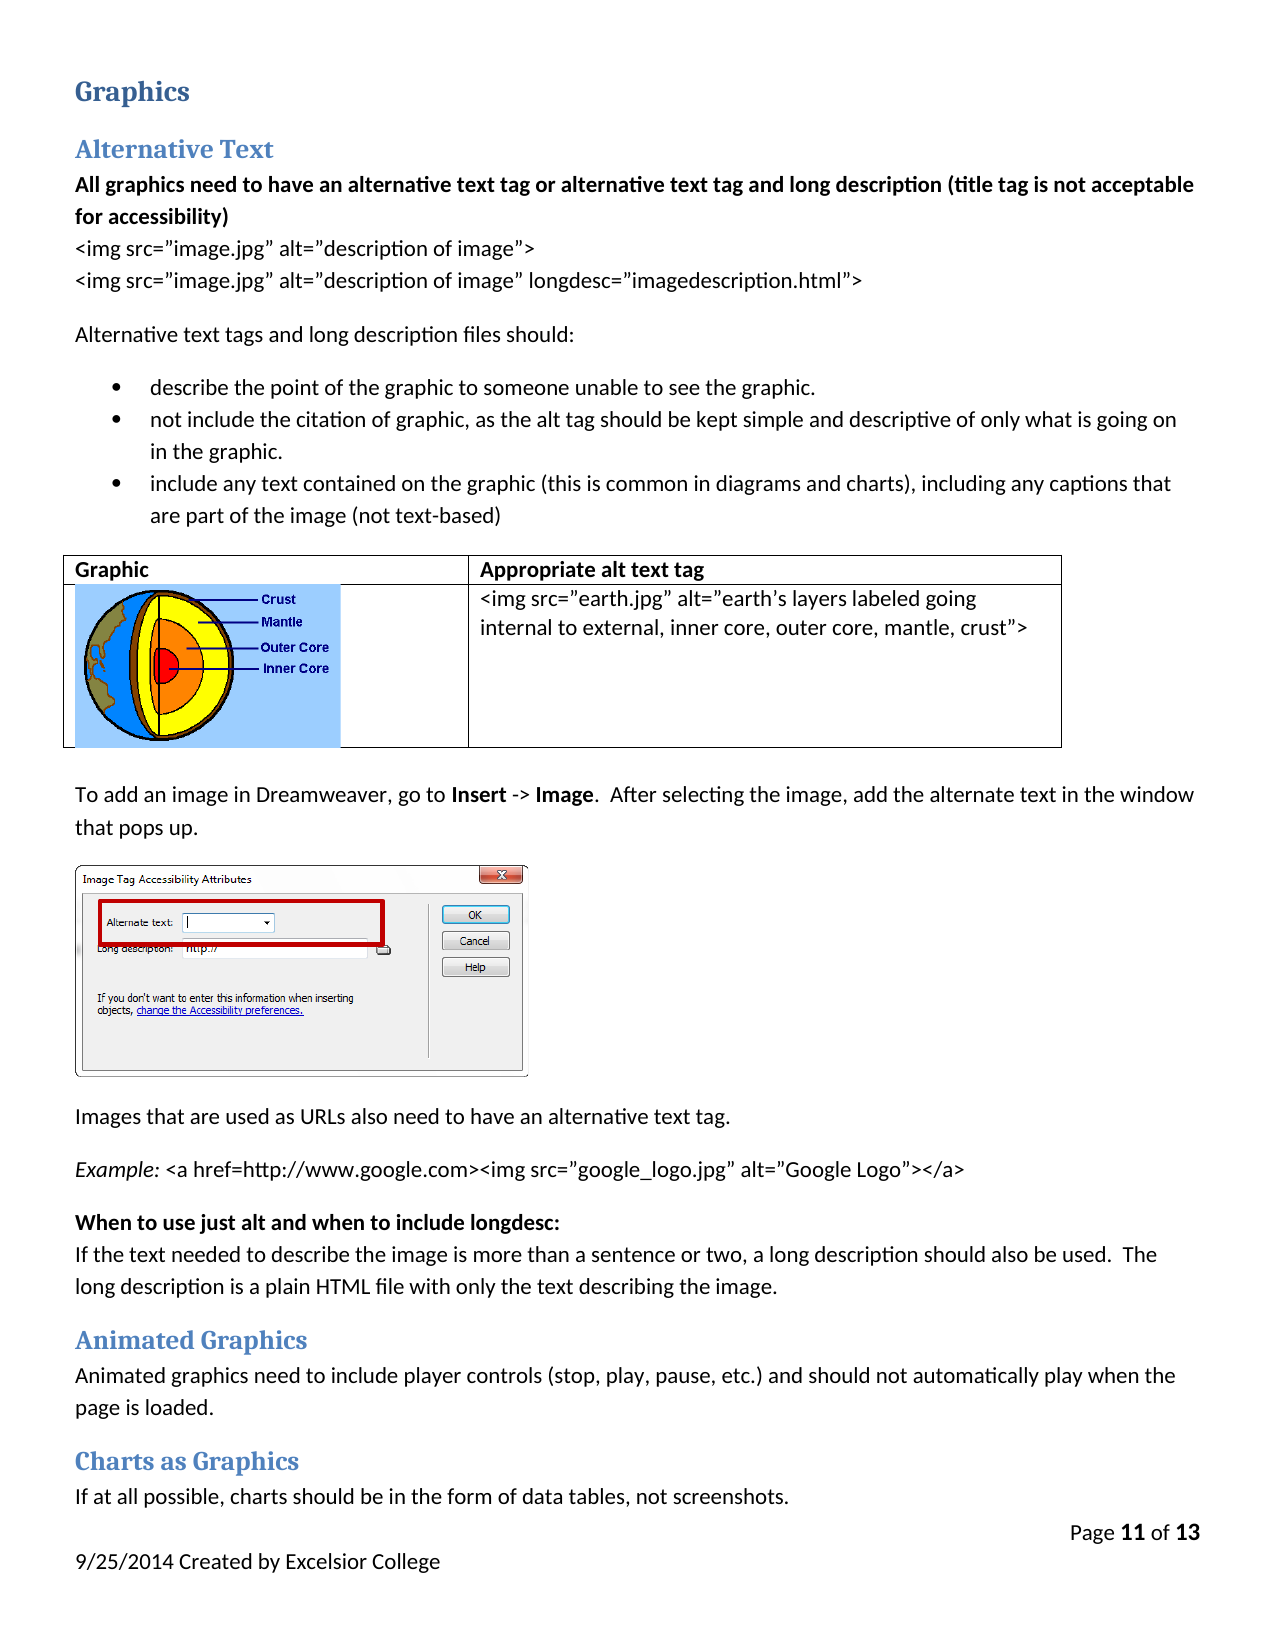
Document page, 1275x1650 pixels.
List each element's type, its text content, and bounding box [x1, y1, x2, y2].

list not include the citation of graphic, as the alt tag should be kept simple and descriptive of only what is going on in the graphic. [112, 405, 1200, 465]
table_cell [341, 585, 468, 747]
picture [75, 865, 529, 1077]
text Example: <a href=http://www.google.com><img src=”google_logo.jpg” alt=”Google Logo”></a> [75, 1155, 1200, 1183]
table_cell <img src=”earth.jpg” alt=”earth’s layers labeled going internal to external, inner core, outer core, mantle, crust”> [469, 585, 1061, 747]
text If at all possible, charts should be in the form of data tables, not screenshots. [75, 1482, 1200, 1510]
list include any text contained on the graphic (this is common in diagrams and charts), including any captions that are part of the image (not text-based) [112, 469, 1200, 529]
text When to use just alt and when to include longdesc: If the text needed to describe the image is more than a sentence or two, a long description should also be used. The long description is a plain HTML file with only the text describing the image. [75, 1208, 1200, 1300]
text All graphics need to have an alternative text tag or alternative text tag and long description (title tag is not acceptable for accessibility) <img src=”image.jpg” alt=”description of image”> <img src=”image.jpg” alt=”description of image” longdesc=”imagedescription.html”> [75, 170, 1200, 295]
subtitle Charts as Graphics [75, 1446, 1200, 1477]
text Animated graphics need to include player controls (stop, play, pause, etc.) and should not automatically play when the page is loaded. [75, 1361, 1200, 1421]
subtitle Animated Graphics [75, 1325, 1200, 1356]
subtitle Graphics [75, 75, 1200, 108]
subtitle Alternative Text [75, 134, 1200, 166]
table_header Appropriate alt text tag [469, 556, 1061, 583]
text To add an image in Dreamweaver, go to Insert -> Image. After selecting the image, add the alternate text in the window that pops up. [75, 748, 1200, 841]
text Alternative text tags and long description files should: [75, 320, 1200, 348]
list describe the point of the graphic to someone unable to see the graphic. [112, 373, 1200, 401]
text Images that are used as URLs also need to have an alternative text tag. [75, 1102, 1200, 1130]
table_cell [64, 585, 75, 747]
table_header Graphic [64, 556, 468, 583]
picture [75, 584, 341, 748]
